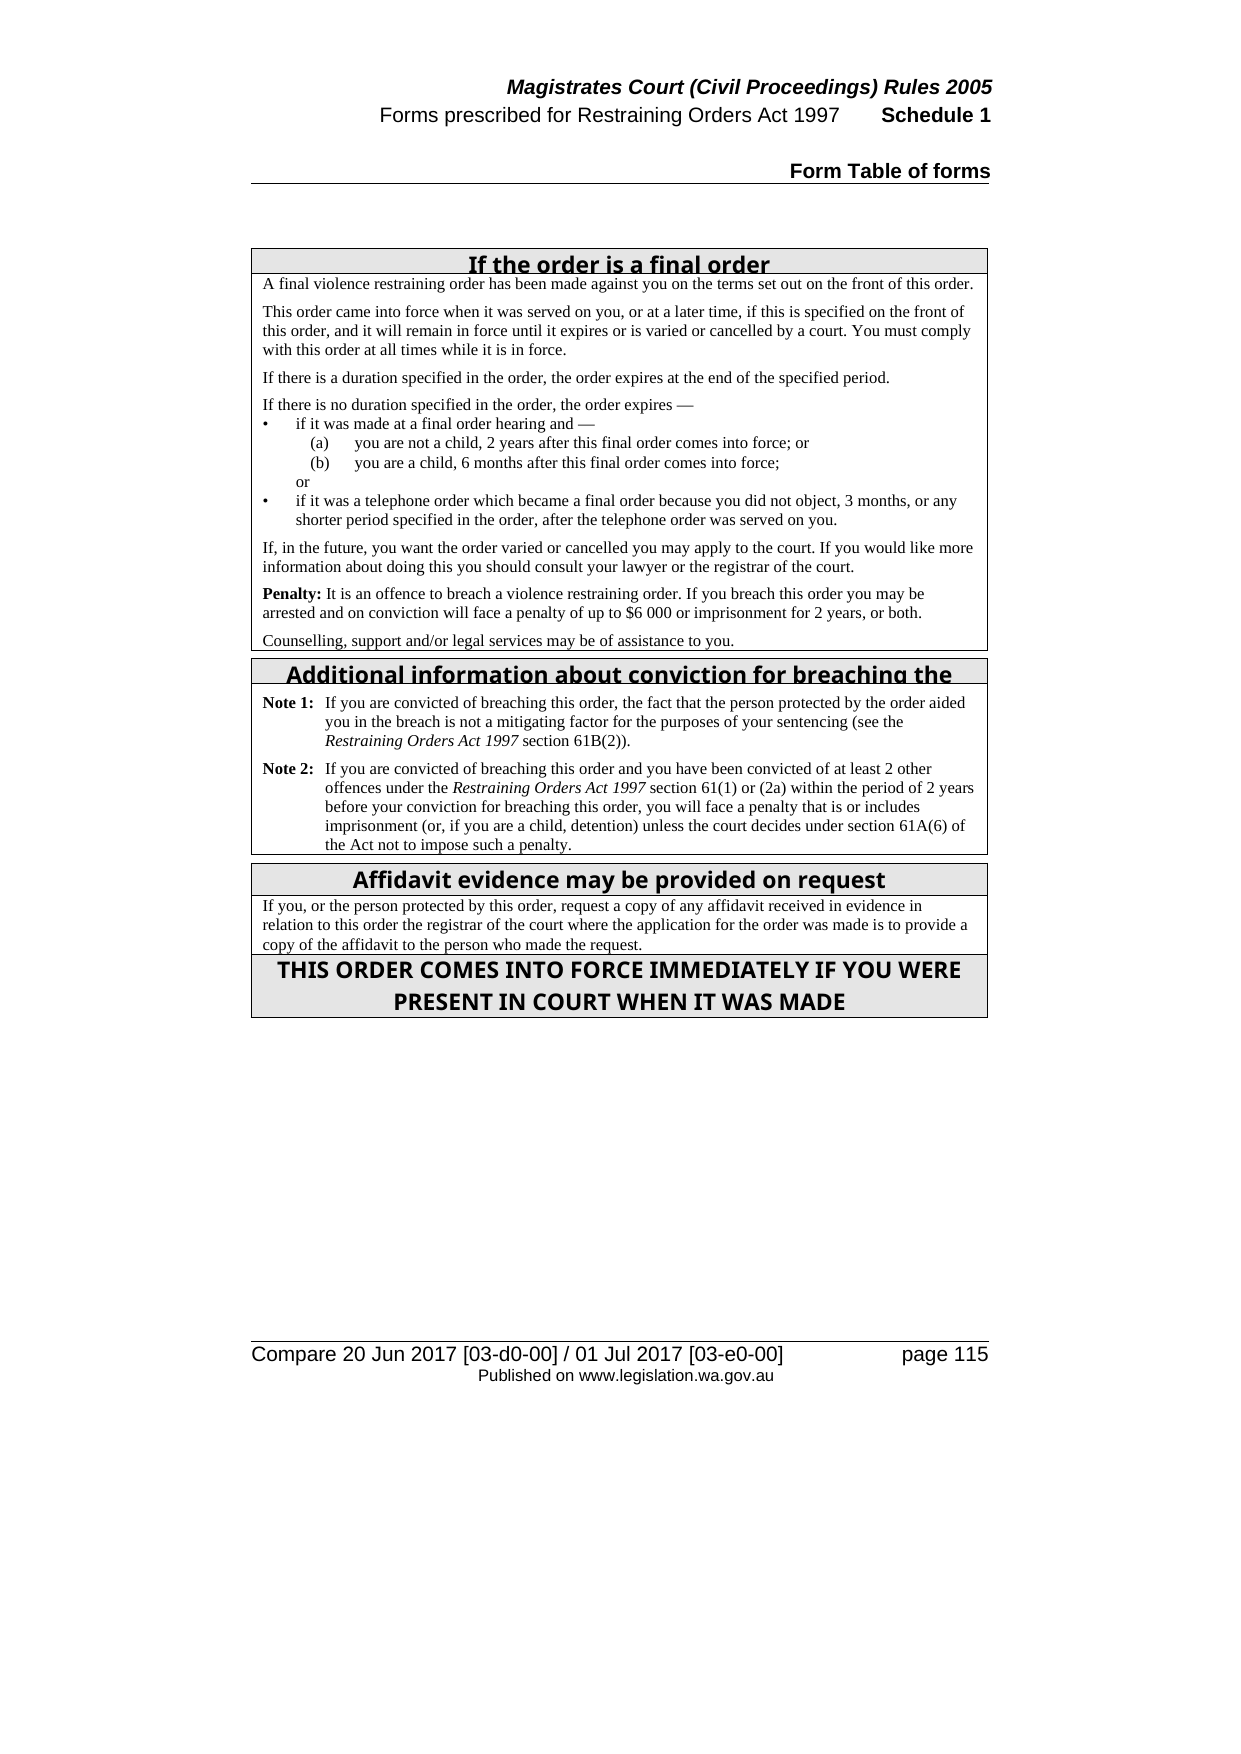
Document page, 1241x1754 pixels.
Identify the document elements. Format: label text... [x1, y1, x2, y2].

table_header If the order is a final order [252, 249, 987, 273]
table_cell Affidavit evidence may be provided on request [252, 864, 987, 895]
table_cell [251, 651, 987, 658]
table_cell THIS ORDER COMES INTO FORCE IMMEDIATELY IF YOU WERE PRESENT IN COURT WHEN IT WAS MADE [252, 955, 987, 1017]
table_cell Additional information about conviction for breaching the order [252, 659, 987, 683]
table_cell If you, or the person protected by this order, request a copy of any affidavit received in evidence in relation to this order the registrar of the court where the application for the order was made is to provide a copy of the affidavit to the person who made the request. [252, 896, 987, 953]
table_cell A final violence restraining order has been made against you on the terms set out on the front of this order. This order came into force when it was served on you, or at a later time, if this is specified on the front of this order, and it will remain in force until it expires or is varied or cancelled by a court. You must comply with this order at all times while it is in force. If there is a duration specified in the order, the order expires at the end of the specified period. If there is no duration specified in the order, the order expires — • if it was made at a final order hearing and — (a) you are not a child, 2 years after this final order comes into force; or (b) you are a child, 6 months after this final order comes into force; or • if it was a telephone order which became a final order because you did not object, 3 months, or any shorter period specified in the order, after the telephone order was served on you. If, in the future, you want the order varied or cancelled you may apply to the court. If you would like more information about doing this you should consult your lawyer or the registrar of the court. Penalty: It is an offence to breach a violence restraining order. If you breach this order you may be arrested and on conviction will face a penalty of up to $6 000 or imprisonment for 2 years, or both. Counselling, support and/or legal services may be of assistance to you. [252, 274, 987, 650]
table_cell Note 1: If you are convicted of breaching this order, the fact that the person protected by the order aided you in the breach is not a mitigating factor for the purposes of your sentencing (see the Restraining Orders Act 1997 section 61B(2)). Note 2: If you are convicted of breaching this order and you have been convicted of at least 2 other offences under the Restraining Orders Act 1997 section 61(1) or (2a) within the period of 2 years before your conviction for breaching this order, you will face a penalty that is or includes imprisonment (or, if you are a child, detention) unless the court decides under section 61A(6) of the Act not to impose such a penalty. [252, 684, 987, 854]
table_cell [251, 855, 987, 863]
